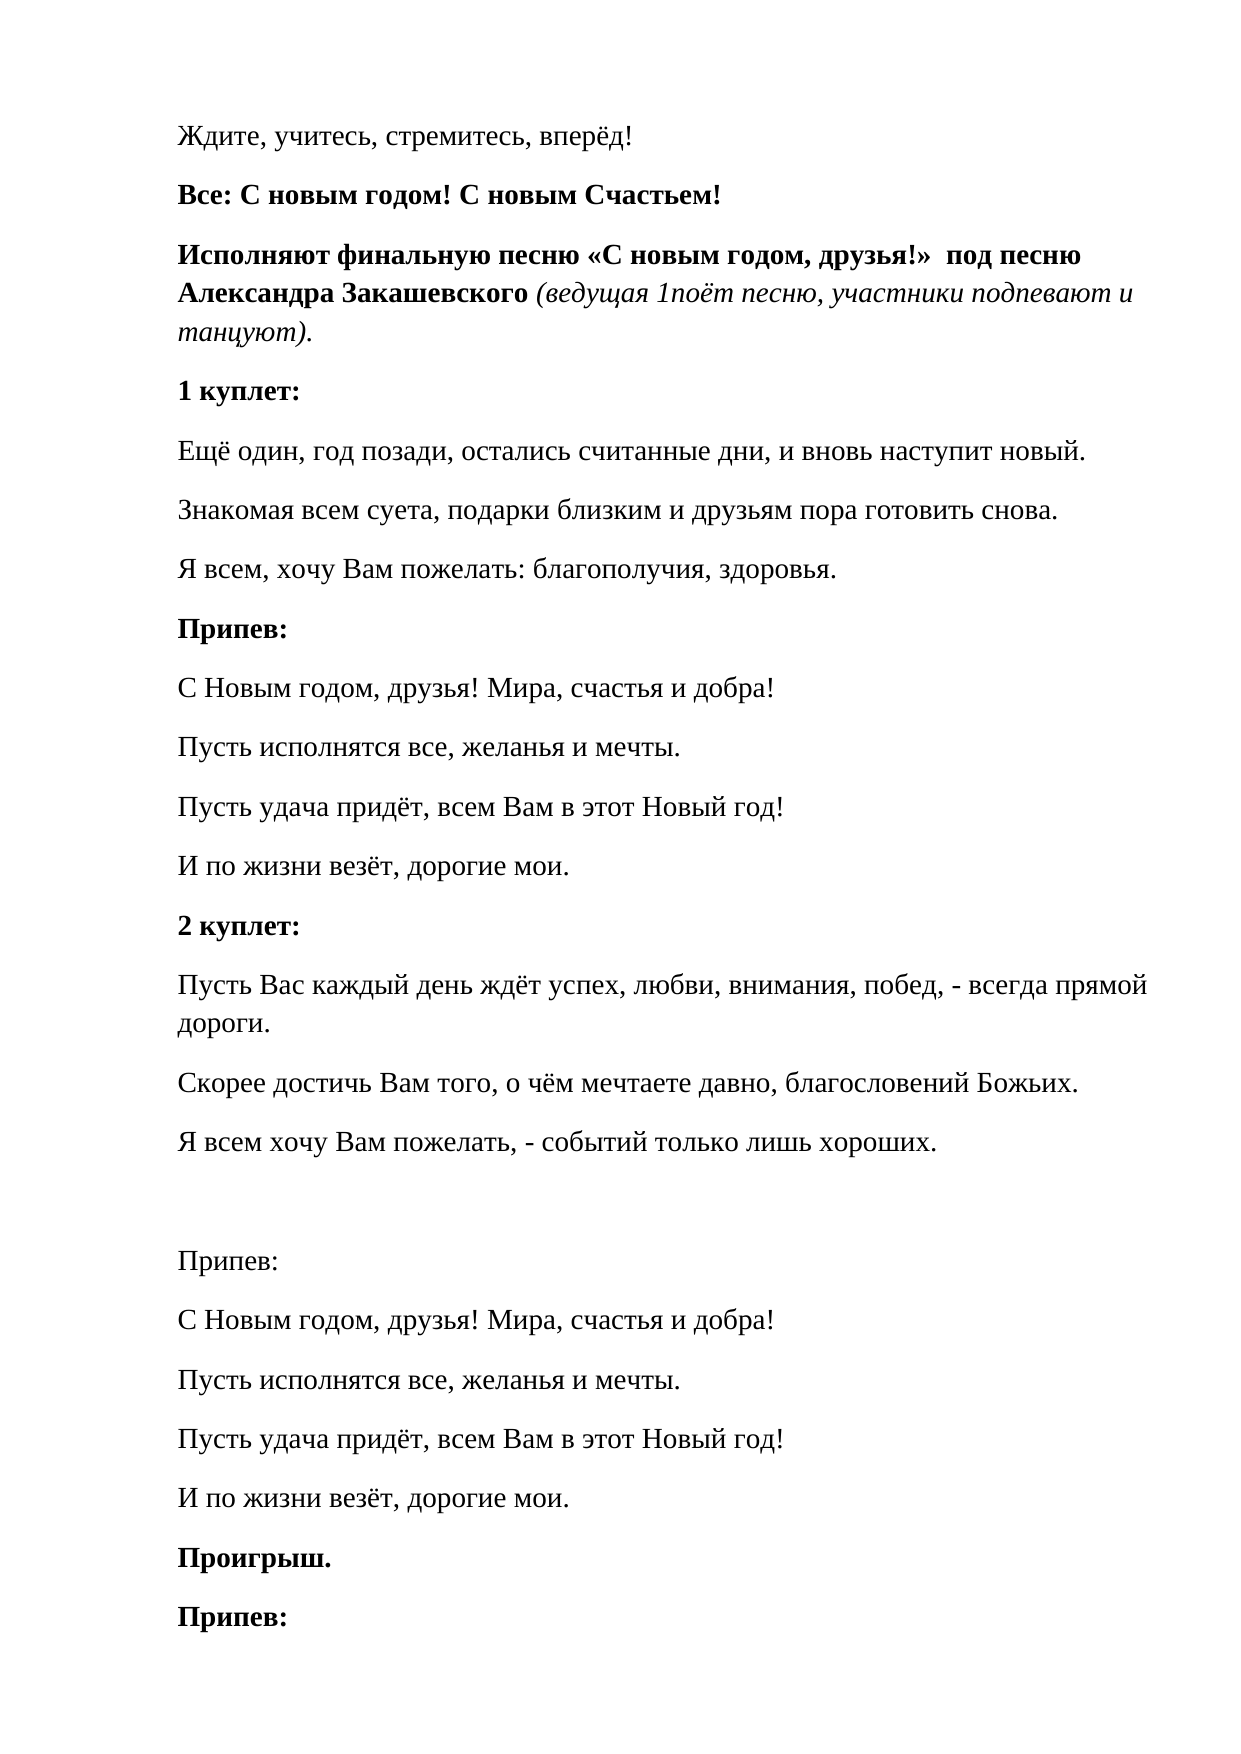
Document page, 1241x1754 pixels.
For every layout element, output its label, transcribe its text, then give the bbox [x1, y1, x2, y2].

text Припев: [177, 611, 1152, 644]
text Пусть Вас каждый день ждёт успех, любви, внимания, побед, - всегда прямой дороги. [177, 967, 1152, 1039]
text Все: С новым годом! С новым Счастьем! [177, 177, 1152, 211]
text Проигрыш. [177, 1540, 1152, 1573]
text Я всем, хочу Вам пожелать: благополучия, здоровья. [177, 551, 1152, 585]
text Знакомая всем суета, подарки близким и друзьям пора готовить снова. [177, 492, 1152, 526]
text 2 куплет: [177, 908, 1152, 941]
text Я всем хочу Вам пожелать, - событий только лишь хороших. [177, 1124, 1152, 1158]
text С Новым годом, друзья! Мира, счастья и добра! [177, 670, 1152, 704]
text Припев: [177, 1599, 1152, 1633]
text Ещё один, год позади, остались считанные дни, и вновь наступит новый. [177, 433, 1152, 466]
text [177, 1421, 1152, 1455]
text Пусть удача придёт, всем Вам в этот Новый год! [177, 789, 1152, 822]
text Исполняют финальную песню «С новым годом, друзья!» под песню Александра Закашевского (ведущая 1поёт песню, участники подпевают и танцуют). [177, 237, 1152, 347]
text Скорее достичь Вам того, о чём мечтаете давно, благословений Божьих. [177, 1065, 1152, 1098]
text И по жизни везёт, дорогие мои. [177, 1481, 1152, 1514]
text Пусть исполнятся все, желанья и мечты. [177, 1362, 1152, 1395]
text Ждите, учитесь, стремитесь, вперёд! [177, 118, 1152, 152]
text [177, 1302, 1152, 1336]
text Припев: [177, 1243, 1152, 1277]
text 1 куплет: [177, 373, 1152, 407]
text И по жизни везёт, дорогие мои. [177, 848, 1152, 882]
text Пусть исполнятся все, желанья и мечты. [177, 729, 1152, 763]
